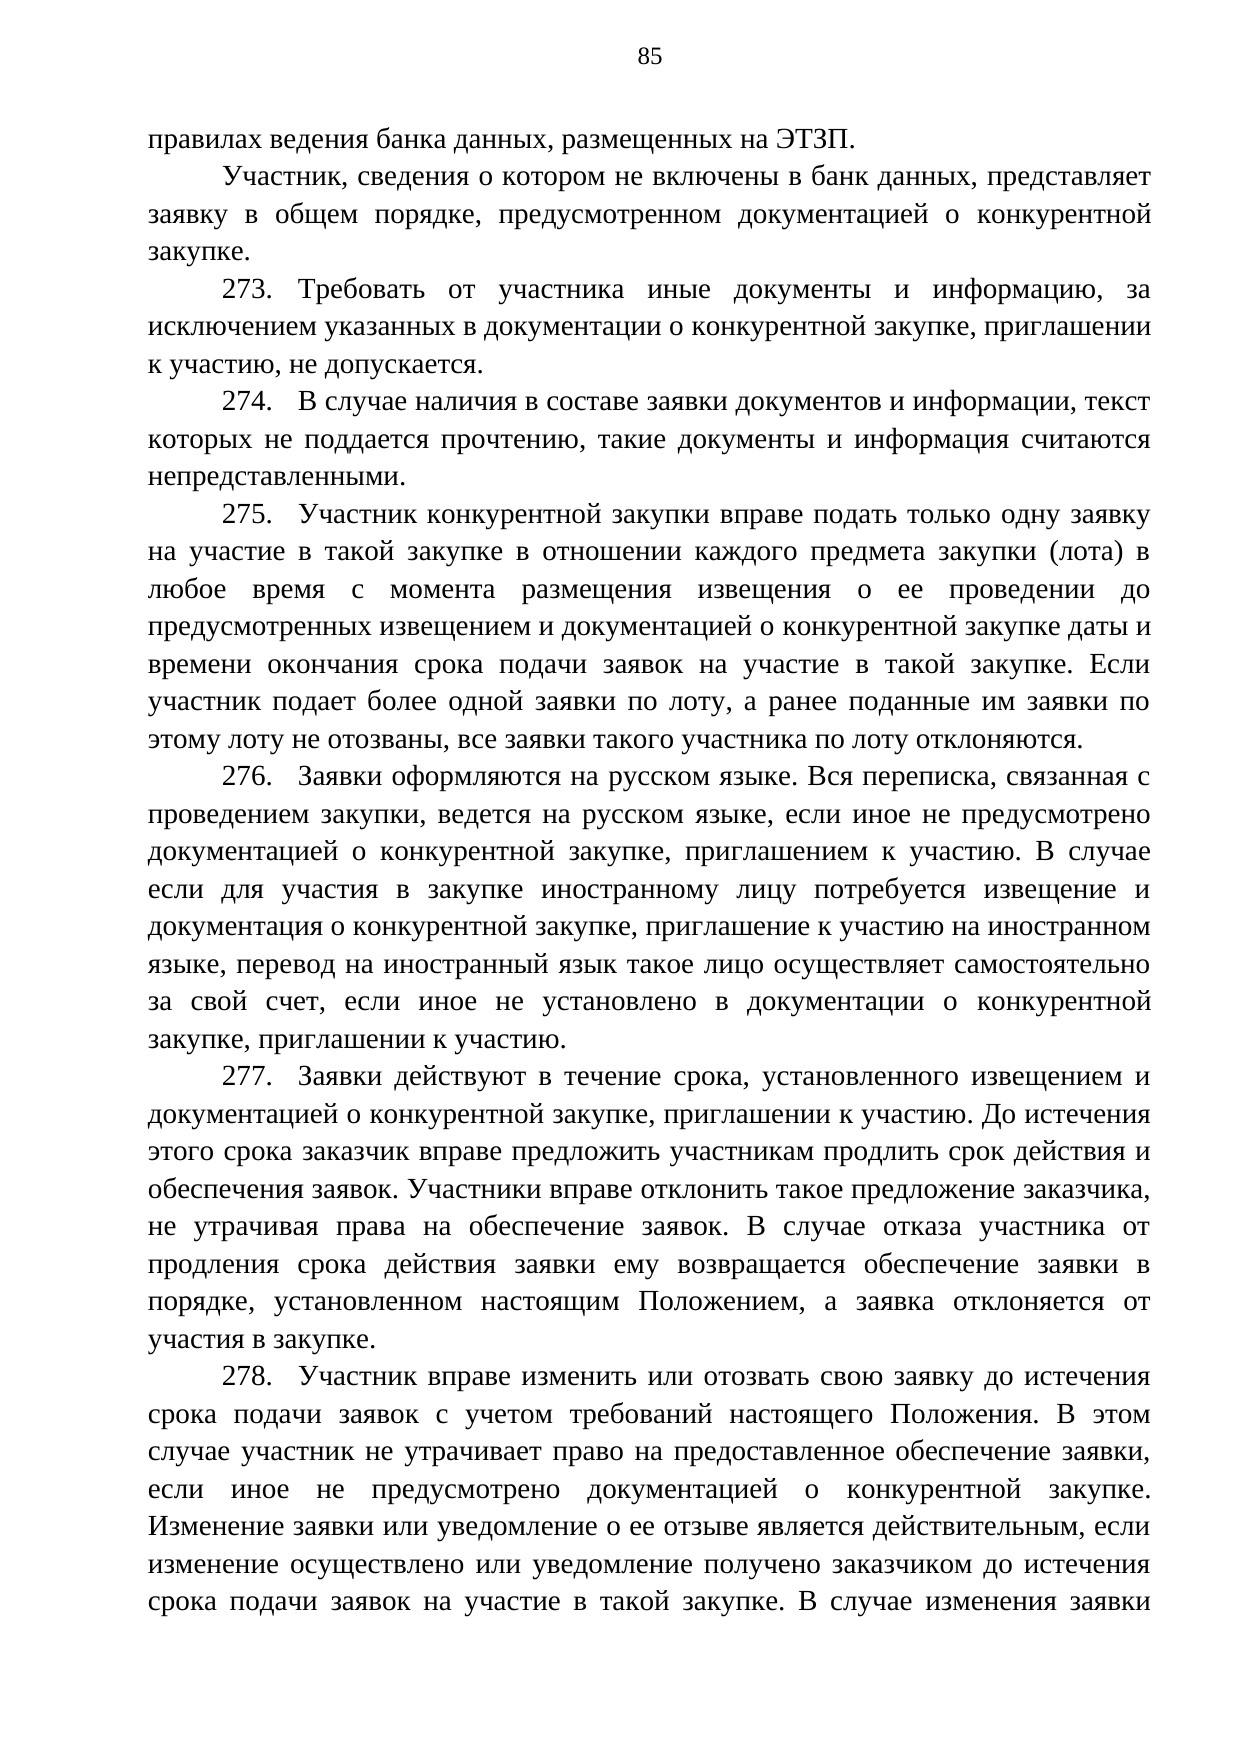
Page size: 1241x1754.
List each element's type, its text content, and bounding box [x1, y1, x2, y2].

list Заявки оформляются на русском языке. Вся переписка, связанная с проведением закупки, ведется на русском языке, если иное не предусмотрено документацией о конкурентной закупке, приглашением к участию. В случае если для участия в закупке иностранному лицу потребуется извещение и документация о конкурентной закупке, приглашение к участию на иностранном языке, перевод на иностранный язык такое лицо осуществляет самостоятельно за свой счет, если иное не установлено в документации о конкурентной закупке, приглашении к участию. [148, 756, 1152, 1056]
list В случае наличия в составе заявки документов и информации, текст которых не поддается прочтению, такие документы и информация считаются непредставленными. [148, 381, 1152, 493]
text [148, 118, 1152, 156]
list Участник конкурентной закупки вправе подать только одну заявку на участие в такой закупке в отношении каждого предмета закупки (лота) в любое время с момента размещения извещения о ее проведении до предусмотренных извещением и документацией о конкурентной закупке даты и времени окончания срока подачи заявок на участие в такой закупке. Если участник подает более одной заявки по лоту, а ранее поданные им заявки по этому лоту не отозваны, все заявки такого участника по лоту отклоняются. [148, 493, 1152, 756]
list Заявки действуют в течение срока, установленного извещением и документацией о конкурентной закупке, приглашении к участию. До истечения этого срока заказчик вправе предложить участникам продлить срок действия и обеспечения заявок. Участники вправе отклонить такое предложение заказчика, не утрачивая права на обеспечение заявок. В случае отказа участника от продления срока действия заявки ему возвращается обеспечение заявки в порядке, установленном настоящим Положением, а заявка отклоняется от участия в закупке. [148, 1056, 1152, 1356]
text Участник, сведения о котором не включены в банк данных, представляет заявку в общем порядке, предусмотренном документацией о конкурентной закупке. [148, 156, 1152, 268]
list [148, 1356, 1152, 1618]
list Требовать от участника иные документы и информацию, за исключением указанных в документации о конкурентной закупке, приглашении к участию, не допускается. [148, 268, 1152, 381]
